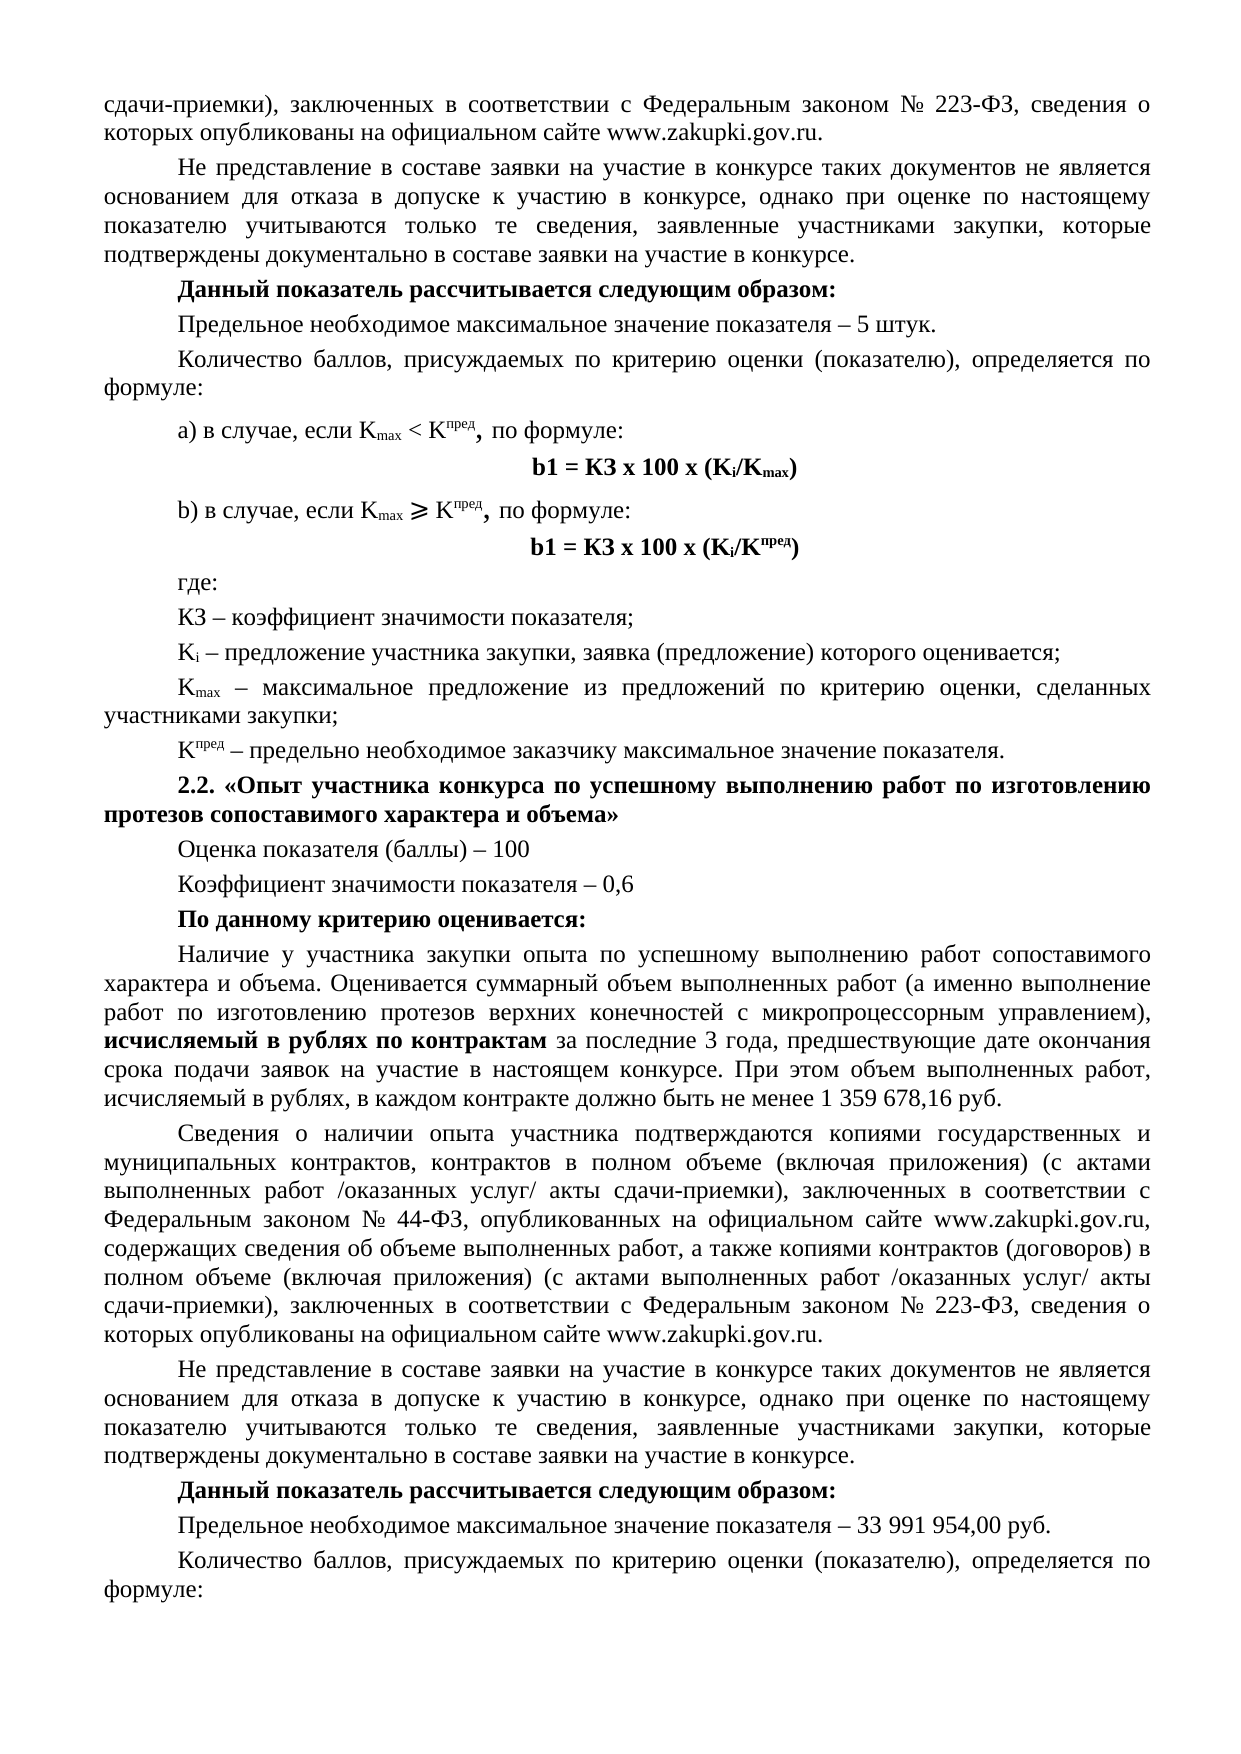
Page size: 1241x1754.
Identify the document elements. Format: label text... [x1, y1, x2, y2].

text где: [103, 567, 1152, 595]
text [103, 89, 1152, 146]
text По данному критерию оценивается: [103, 904, 1152, 933]
text Данный показатель рассчитывается следующим образом: [103, 274, 1152, 302]
text Количество баллов, присуждаемых по критерию оценки (показателю), определяется по формуле: [103, 1545, 1152, 1603]
text Оценка показателя (баллы) – 100 [103, 834, 1152, 863]
text Ki – предложение участника закупки, заявка (предложение) которого оценивается; [177, 637, 1152, 665]
text КЗ – коэффициент значимости показателя; [103, 602, 1152, 630]
text Предельное необходимое максимальное значение показателя – 5 штук. [103, 309, 1152, 337]
text Не представление в составе заявки на участие в конкурсе таких документов не является основанием для отказа в допуске к участию в конкурсе, однако при оценке по настоящему показателю учитываются только те сведения, заявленные участниками закупки, которые подтверждены документально в составе заявки на участие в конкурсе. [103, 152, 1152, 267]
text Наличие у участника закупки опыта по успешному выполнению работ сопоставимого характера и объема. Оценивается суммарный объем выполненных работ (а именно выполнение работ по изготовлению протезов верхних конечностей с микропроцессорным управлением), исчисляемый в рублях по контрактам за последние 3 года, предшествующие дате окончания срока подачи заявок на участие в настоящем конкурсе. При этом объем выполненных работ, исчисляемый в рублях, в каждом контракте должно быть не менее 1 359 678,16 руб. [103, 939, 1152, 1112]
text Kпред – предельно необходимое заказчику максимальное значение показателя. [177, 735, 1152, 764]
text Коэффициент значимости показателя – 0,6 [103, 869, 1152, 898]
text b1 = КЗ х 100 х (Ki/Kпред) [103, 532, 1152, 560]
text 2.2. «Опыт участника конкурса по успешному выполнению работ по изготовлению протезов сопоставимого характера и объема» [103, 770, 1152, 828]
text Предельное необходимое максимальное значение показателя – 33 991 954,00 руб. [103, 1510, 1152, 1539]
text b1 = КЗ х 100 х (Ki/Kmax) [103, 452, 1152, 481]
text а) в случае, если Kmax < Kпред, по формуле: [103, 407, 1152, 446]
text b) в случае, если Kmax ⩾ Kпред, по формуле: [103, 487, 1152, 525]
text Kmax – максимальное предложение из предложений по критерию оценки, сделанных участниками закупки; [103, 672, 1152, 729]
text Не представление в составе заявки на участие в конкурсе таких документов не является основанием для отказа в допуске к участию в конкурсе, однако при оценке по настоящему показателю учитываются только те сведения, заявленные участниками закупки, которые подтверждены документально в составе заявки на участие в конкурсе. [103, 1354, 1152, 1469]
text Данный показатель рассчитывается следующим образом: [103, 1475, 1152, 1504]
text Количество баллов, присуждаемых по критерию оценки (показателю), определяется по формуле: [103, 344, 1152, 401]
